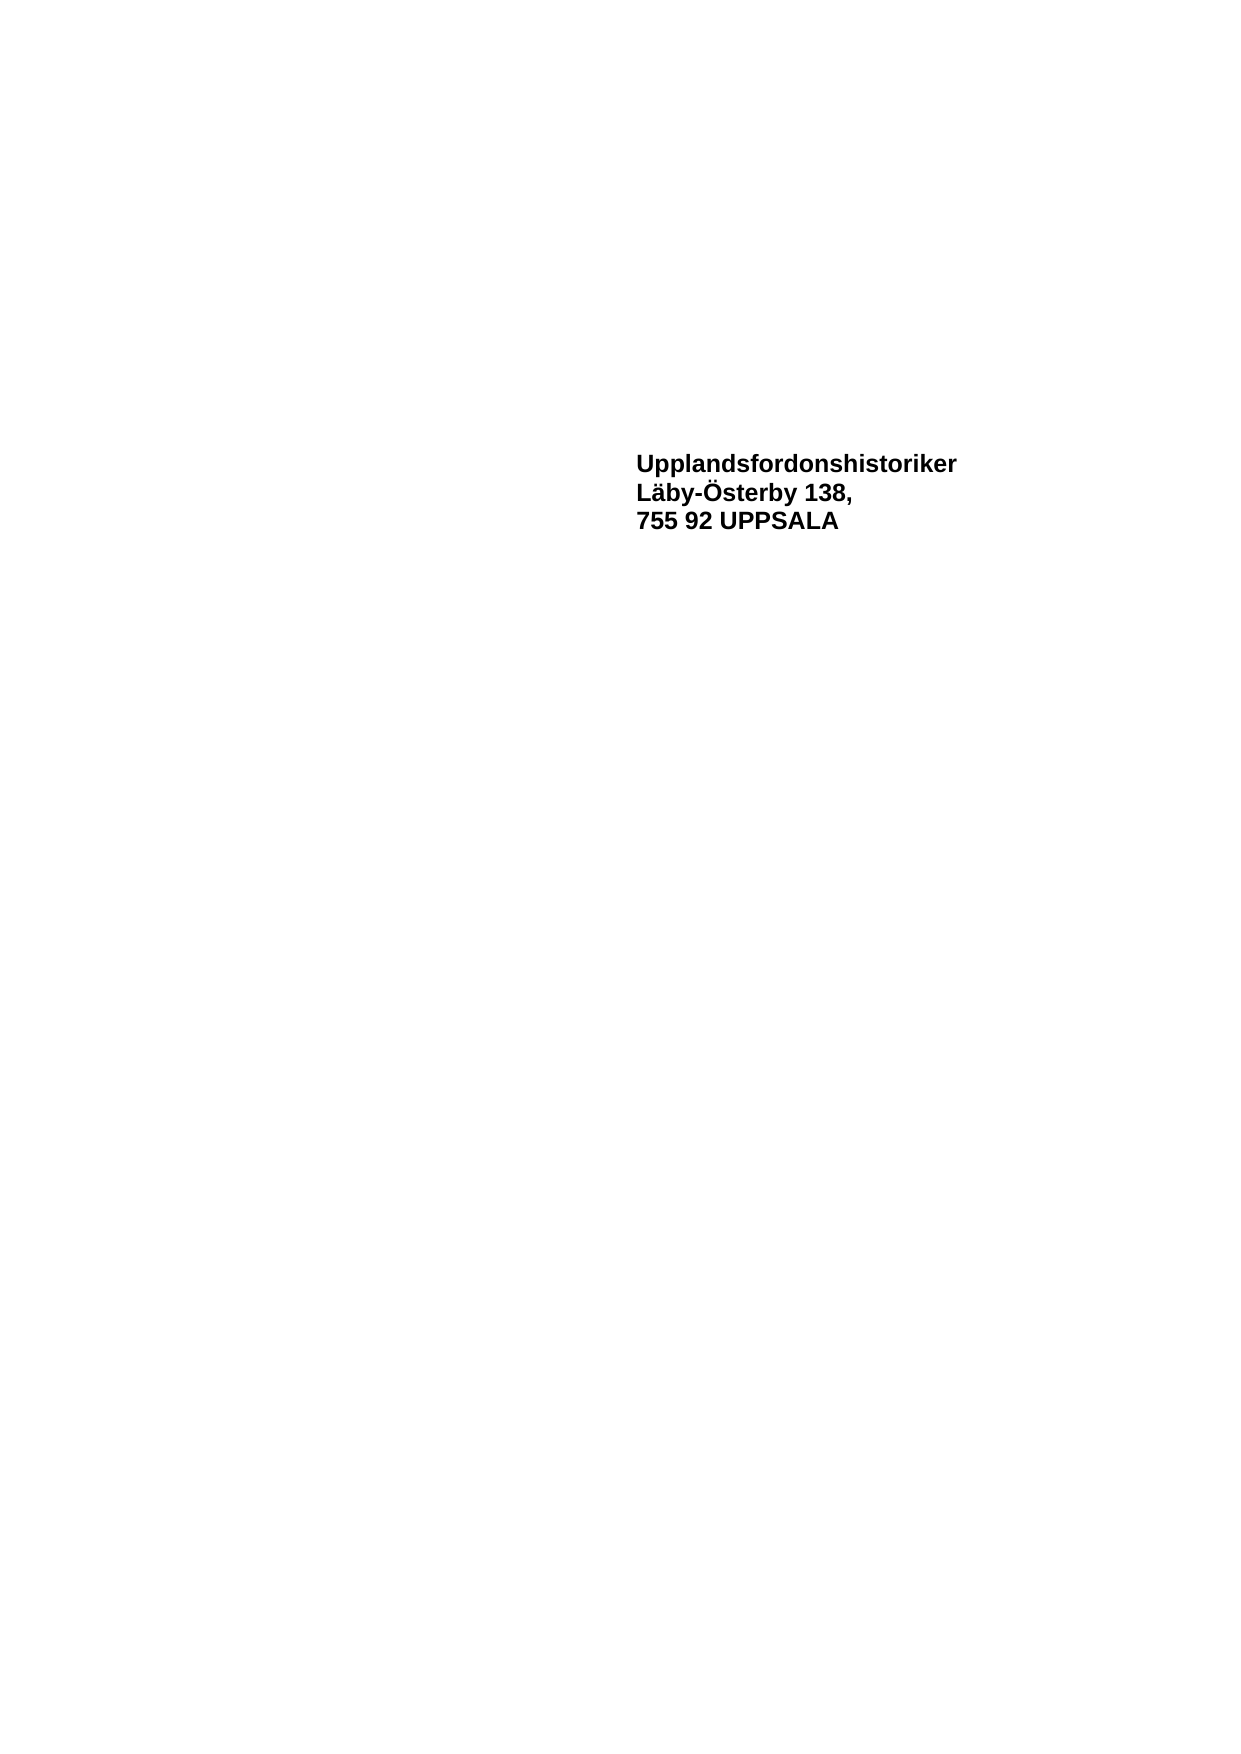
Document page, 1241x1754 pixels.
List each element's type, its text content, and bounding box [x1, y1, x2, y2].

text Läby-Österby 138, [636, 477, 1165, 506]
text 755 92 UPPSALA [636, 506, 1165, 535]
text Upplandsfordonshistoriker [636, 449, 1165, 477]
